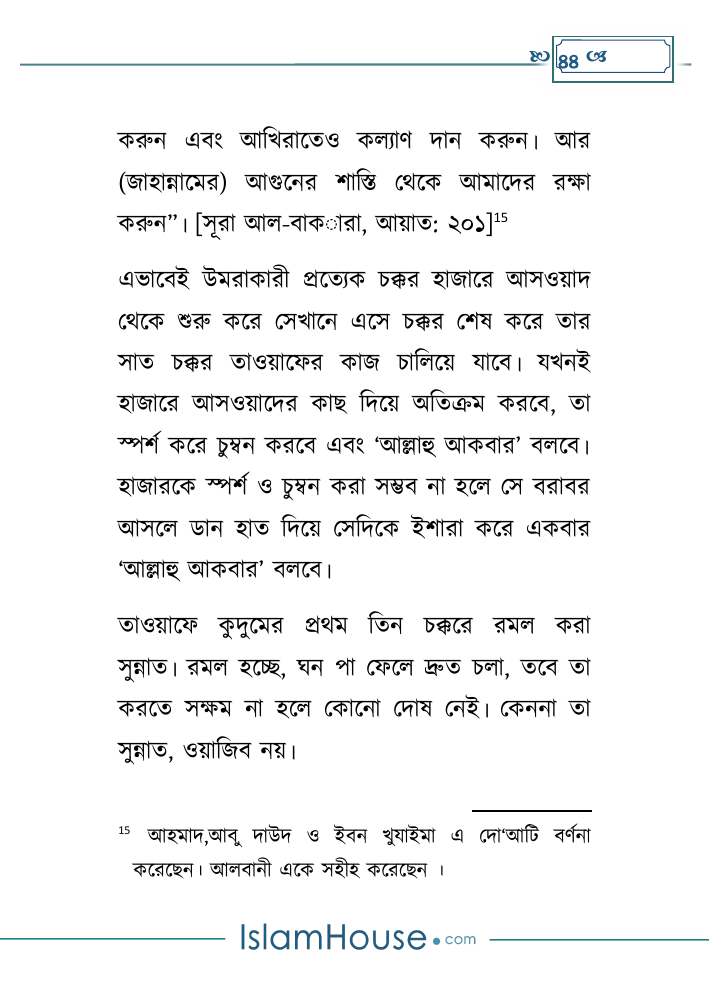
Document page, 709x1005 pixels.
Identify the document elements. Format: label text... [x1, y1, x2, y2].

text এভাবেই উমরাকারী প্রত্যেক চক্কর হাজারে আসওয়াদ থেকে শুরু করে সেখানে এসে চক্কর শেষ করে তার সাত চক্কর তাওয়াফের কাজ চালিয়ে যাবে। যখনই হাজারে আসওয়াদের কাছ দিয়ে অতিক্রম করবে, তা স্পর্শ করে চুম্বন করবে এবং ‘আল্লাহু আকবার’ বলবে। হাজারকে স্পর্শ ও চুম্বন করা সম্ভব না হলে সে বরাবর আসলে ডান হাত দিয়ে সেদিকে ইশারা করে একবার ‘আল্লাহু আকবার’ বলবে। [118, 257, 591, 589]
picture [233, 919, 709, 956]
picture [0, 918, 226, 955]
text তাওয়াফে কুদুমের প্রথম তিন চক্করে রমল করা সুন্নাত। রমল হচ্ছে, ঘন পা ফেলে দ্রুত চলা, তবে তা করতে সক্ষম না হলে কোনো দোষ নেই। কেননা তা সুন্নাত, ওয়াজিব নয়। [118, 603, 591, 769]
